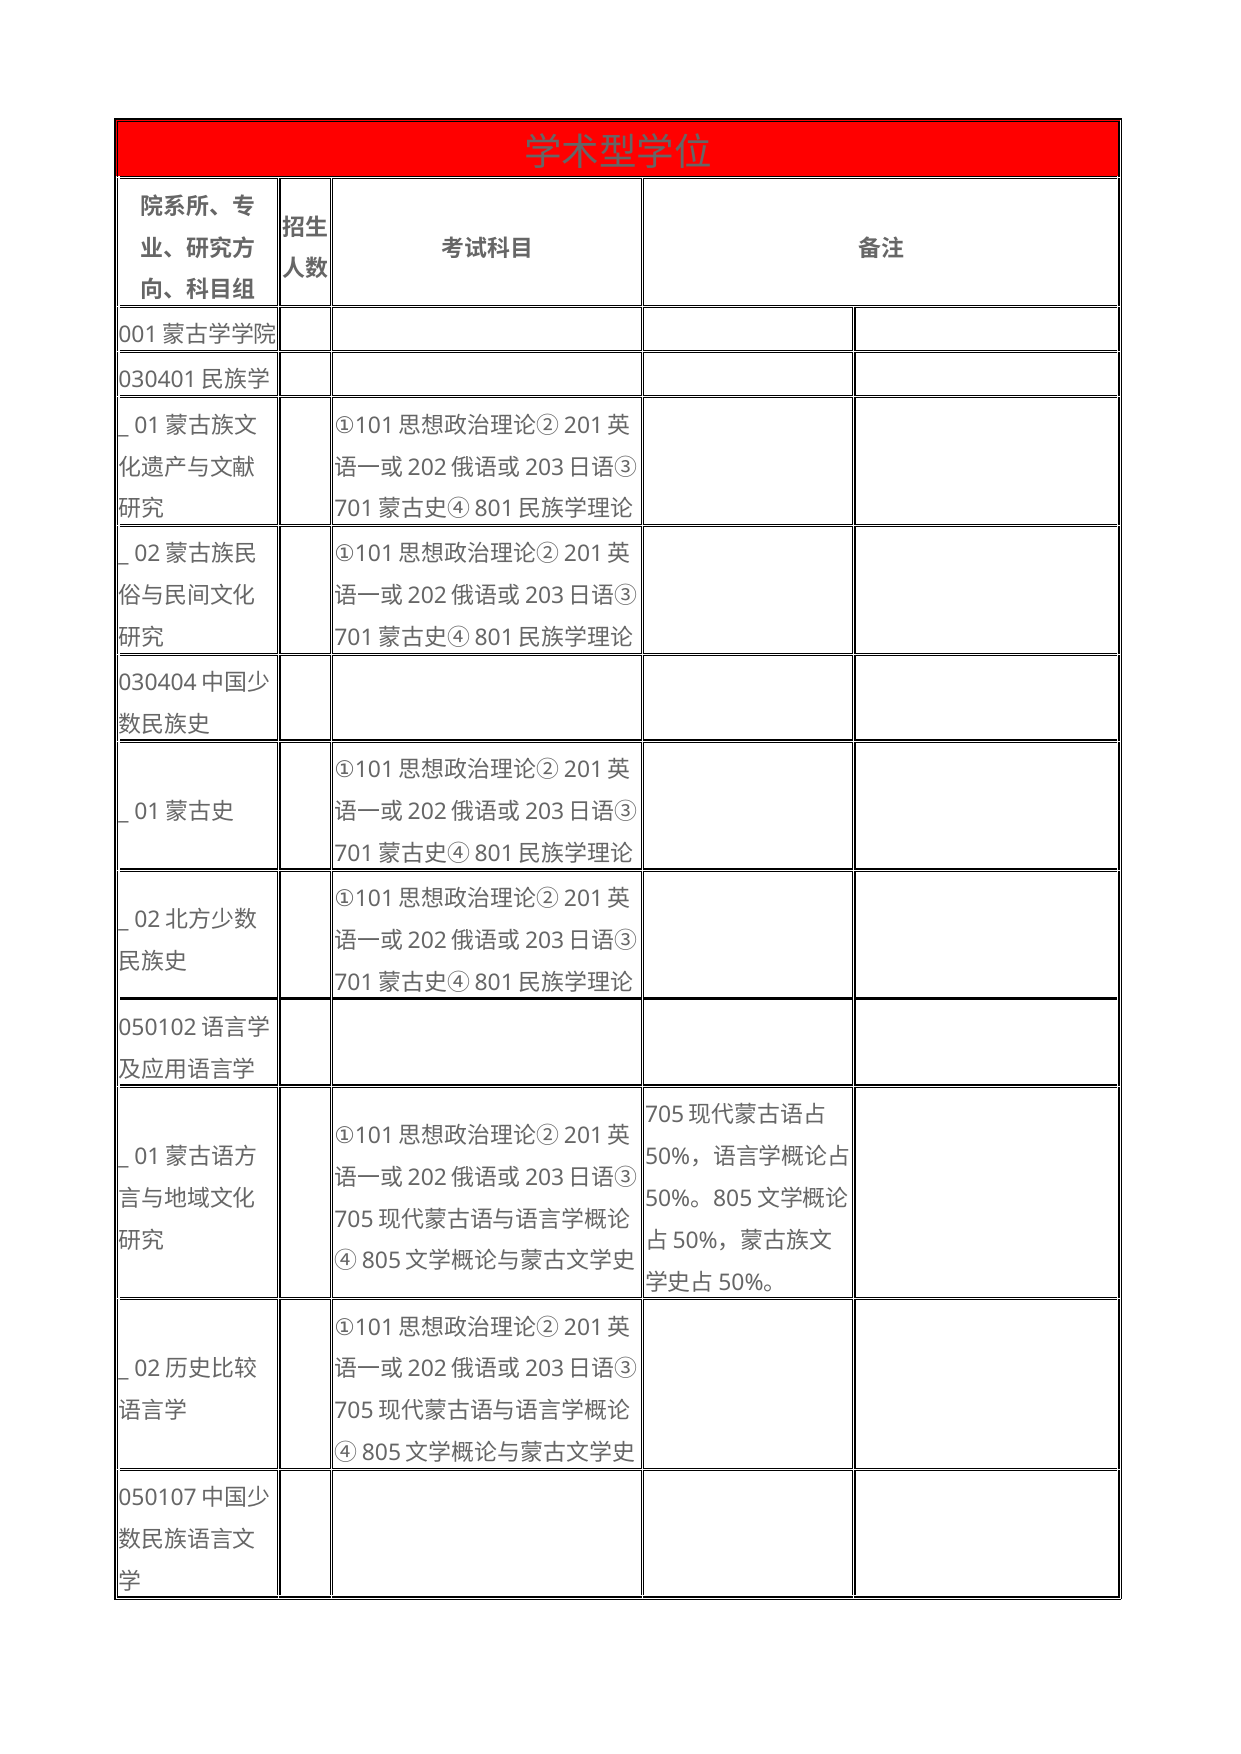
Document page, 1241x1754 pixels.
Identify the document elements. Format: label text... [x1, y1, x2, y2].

table_cell [281, 308, 330, 349]
table_cell [856, 997, 1118, 1084]
table_cell 001蒙古学学院 [118, 305, 277, 349]
table_cell [644, 656, 852, 739]
table_cell [856, 305, 1119, 349]
table_header 学术型学位 [118, 122, 1118, 176]
table_cell [281, 527, 330, 652]
table_cell [644, 1000, 852, 1084]
table_cell _ 02历史比较语言学 [116, 1297, 279, 1467]
table_cell 院系所、专业、研究方向、科目组 [116, 176, 279, 304]
table_cell ①101思想政治理论②201英语一或202俄语或203日语③701蒙古史④801民族学理论 [333, 398, 641, 523]
table_cell [281, 872, 330, 997]
table_cell ①101思想政治理论②201英语一或202俄语或203日语③701蒙古史④801民族学理论 [333, 527, 641, 652]
table_cell 050102语言学及应用语言学 [118, 997, 277, 1084]
table_cell [333, 656, 641, 739]
table_cell [332, 1471, 642, 1596]
table_cell [644, 353, 852, 395]
table_cell [856, 739, 1119, 868]
table_cell _ 01蒙古族文化遗产与文献研究 [116, 395, 279, 523]
table_cell [643, 1468, 854, 1596]
table_cell 705现代蒙古语占50%，语言学概论占50%。805文学概论占50%，蒙古族文学史占50%。 [644, 1088, 852, 1297]
table_cell [281, 353, 330, 395]
table_cell ①101思想政治理论②201英语一或202俄语或203日语③701蒙古史④801民族学理论 [333, 743, 641, 868]
table_cell 备注 [643, 176, 1120, 304]
table_cell [333, 353, 641, 395]
table_cell [281, 1000, 330, 1084]
table_cell [281, 398, 330, 523]
table_cell [644, 308, 852, 349]
table_cell 招生人数 [281, 179, 330, 304]
table_cell [644, 527, 852, 652]
table_cell [644, 743, 852, 868]
table_cell [281, 1088, 330, 1297]
table_cell [333, 1000, 641, 1084]
table_cell [644, 1300, 852, 1467]
table_cell _ 01蒙古语方言与地域文化研究 [118, 1084, 277, 1297]
table_cell 050107中国少数民族语言文学 [118, 1468, 279, 1596]
table_cell [333, 308, 641, 349]
table_cell [854, 1297, 1120, 1467]
table_cell _ 02北方少数民族史 [118, 868, 277, 997]
table_cell [854, 395, 1120, 523]
table_cell [644, 398, 852, 523]
table_cell 考试科目 [333, 179, 641, 304]
table_cell [856, 868, 1119, 997]
table_cell 030401民族学 [118, 350, 277, 395]
table_cell [281, 656, 330, 739]
table_cell 030404中国少数民族史 [118, 653, 277, 739]
table_cell ①101思想政治理论②201英语一或202俄语或203日语③701蒙古史④801民族学理论 [333, 872, 641, 997]
table_cell [856, 1084, 1119, 1297]
table_cell _ 01蒙古史 [118, 739, 277, 868]
table_cell [644, 872, 852, 997]
table_cell [281, 1300, 330, 1467]
table_cell _ 02蒙古族民俗与民间文化研究 [118, 524, 277, 652]
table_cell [333, 1300, 641, 1467]
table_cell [333, 1088, 641, 1297]
table_cell [856, 350, 1119, 395]
table_cell [279, 1471, 332, 1596]
table_cell [856, 524, 1119, 652]
table_cell [281, 743, 330, 868]
table_cell [856, 653, 1119, 739]
table_cell [854, 1468, 1119, 1596]
